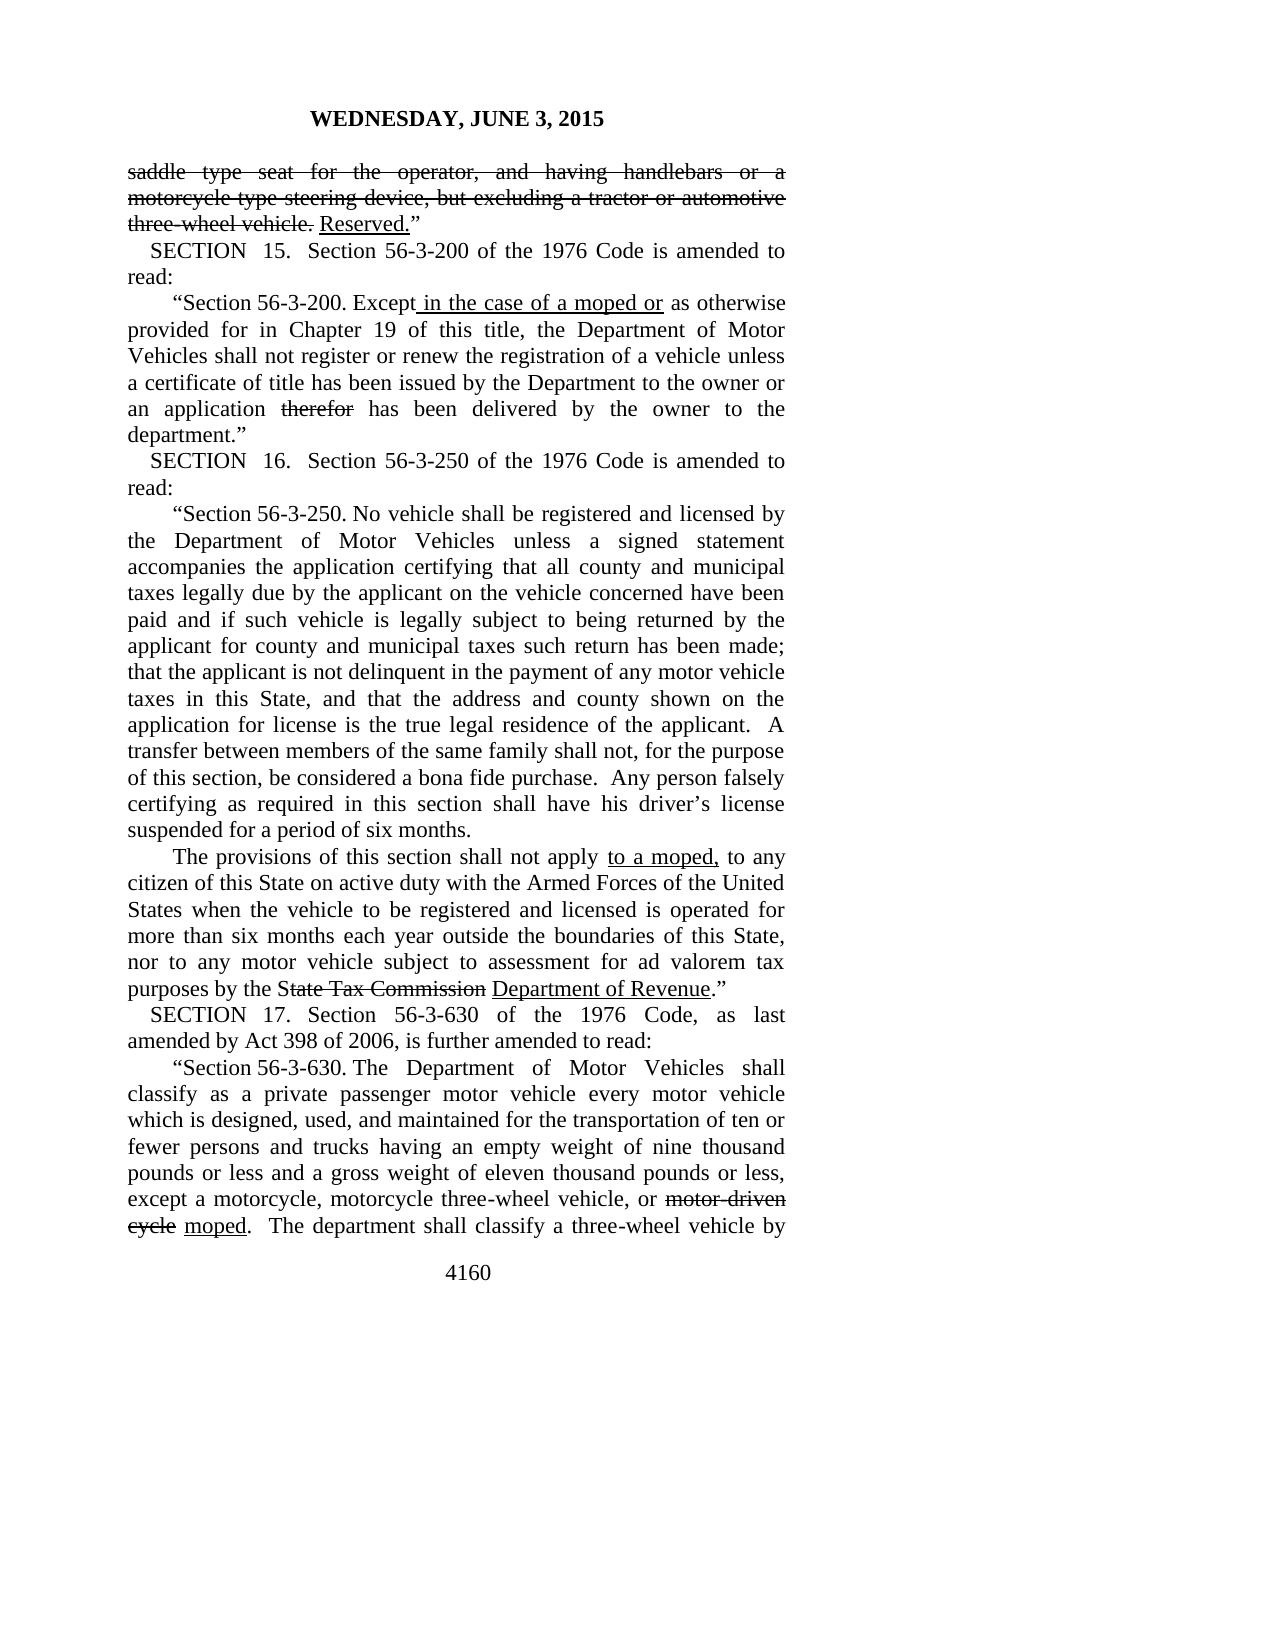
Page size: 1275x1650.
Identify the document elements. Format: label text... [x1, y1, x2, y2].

text The provisions of this section shall not apply to a moped, to any citizen of this State on active duty with the Armed Forces of the United States when the vehicle to be registered and licensed is operated for more than six months each year outside the boundaries of this State, nor to any motor vehicle subject to assessment for ad valorem tax purposes by the State Tax Commission Department of Revenue.” [127, 843, 786, 1001]
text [127, 1054, 786, 1238]
text SECTION 17. Section 56-3-630 of the 1976 Code, as last amended by Act 398 of 2006, is further amended to read: [127, 1001, 786, 1054]
text “Section 56-3-200. Except in the case of a moped or as otherwise provided for in Chapter 19 of this title, the Department of Motor Vehicles shall not register or renew the registration of a vehicle unless a certificate of title has been issued by the Department to the owner or an application therefor has been delivered by the owner to the department.” [127, 289, 786, 448]
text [127, 158, 786, 172]
text SECTION 16. Section 56-3-250 of the 1976 Code is amended to read: [127, 448, 786, 500]
text “Section 56-3-250. No vehicle shall be registered and licensed by the Department of Motor Vehicles unless a signed statement accompanies the application certifying that all county and municipal taxes legally due by the applicant on the vehicle concerned have been paid and if such vehicle is legally subject to being returned by the applicant for county and municipal taxes such return has been made; that the applicant is not delinquent in the payment of any motor vehicle taxes in this State, and that the address and county shown on the application for license is the true legal residence of the applicant. A transfer between members of the same family shall not, for the purpose of this section, be considered a bona fide purchase. Any person falsely certifying as required in this section shall have his driver’s license suspended for a period of six months. [127, 500, 786, 843]
text SECTION 15. Section 56-3-200 of the 1976 Code is amended to read: [127, 237, 786, 289]
